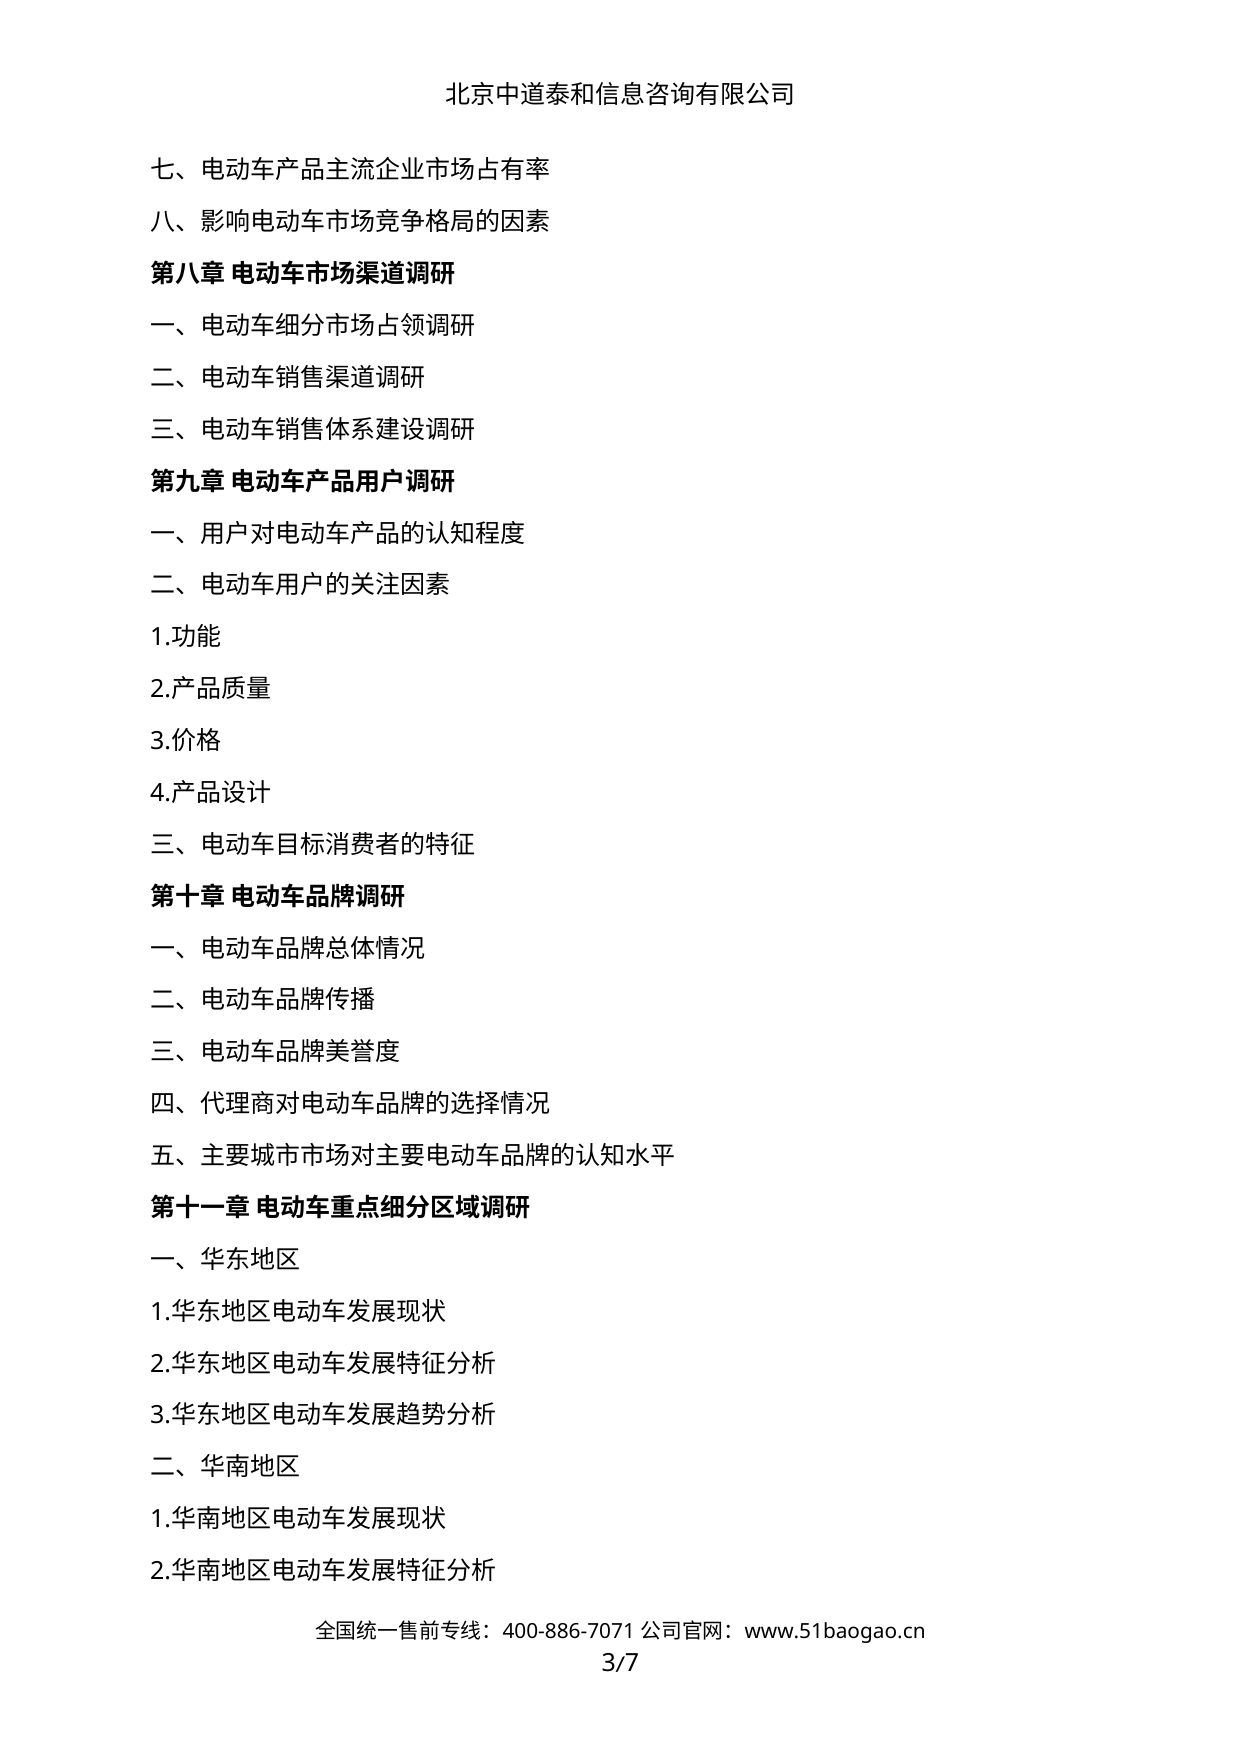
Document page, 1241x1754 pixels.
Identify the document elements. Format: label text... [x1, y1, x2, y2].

text 一、电动车品牌总体情况 [150, 928, 1090, 964]
text 第十一章 电动车重点细分区域调研 [150, 1187, 1090, 1224]
text 一、华东地区 [150, 1239, 1090, 1276]
text 4.产品设计 [150, 772, 1090, 809]
text 一、电动车细分市场占领调研 [150, 306, 1090, 342]
text 七、电动车产品主流企业市场占有率 [150, 150, 1090, 186]
text 二、电动车用户的关注因素 [150, 565, 1090, 601]
text 八、影响电动车市场竞争格局的因素 [150, 202, 1090, 238]
text 二、电动车品牌传播 [150, 980, 1090, 1016]
text 3.价格 [150, 721, 1090, 757]
text 2.产品质量 [150, 669, 1090, 705]
text 三、电动车目标消费者的特征 [150, 824, 1090, 861]
text 1.华南地区电动车发展现状 [150, 1499, 1090, 1535]
text 二、华南地区 [150, 1447, 1090, 1483]
text 三、电动车销售体系建设调研 [150, 409, 1090, 446]
text 2.华南地区电动车发展特征分析 [150, 1551, 1090, 1587]
text 2.华东地区电动车发展特征分析 [150, 1343, 1090, 1379]
text 1.华东地区电动车发展现状 [150, 1291, 1090, 1327]
text 二、电动车销售渠道调研 [150, 357, 1090, 394]
text 第九章 电动车产品用户调研 [150, 461, 1090, 497]
text 1.功能 [150, 617, 1090, 653]
text 三、电动车品牌美誉度 [150, 1032, 1090, 1068]
text 一、用户对电动车产品的认知程度 [150, 513, 1090, 549]
text 五、主要城市市场对主要电动车品牌的认知水平 [150, 1136, 1090, 1172]
text 3.华东地区电动车发展趋势分析 [150, 1395, 1090, 1431]
text 四、代理商对电动车品牌的选择情况 [150, 1084, 1090, 1120]
text 第十章 电动车品牌调研 [150, 876, 1090, 912]
text 第八章 电动车市场渠道调研 [150, 254, 1090, 290]
